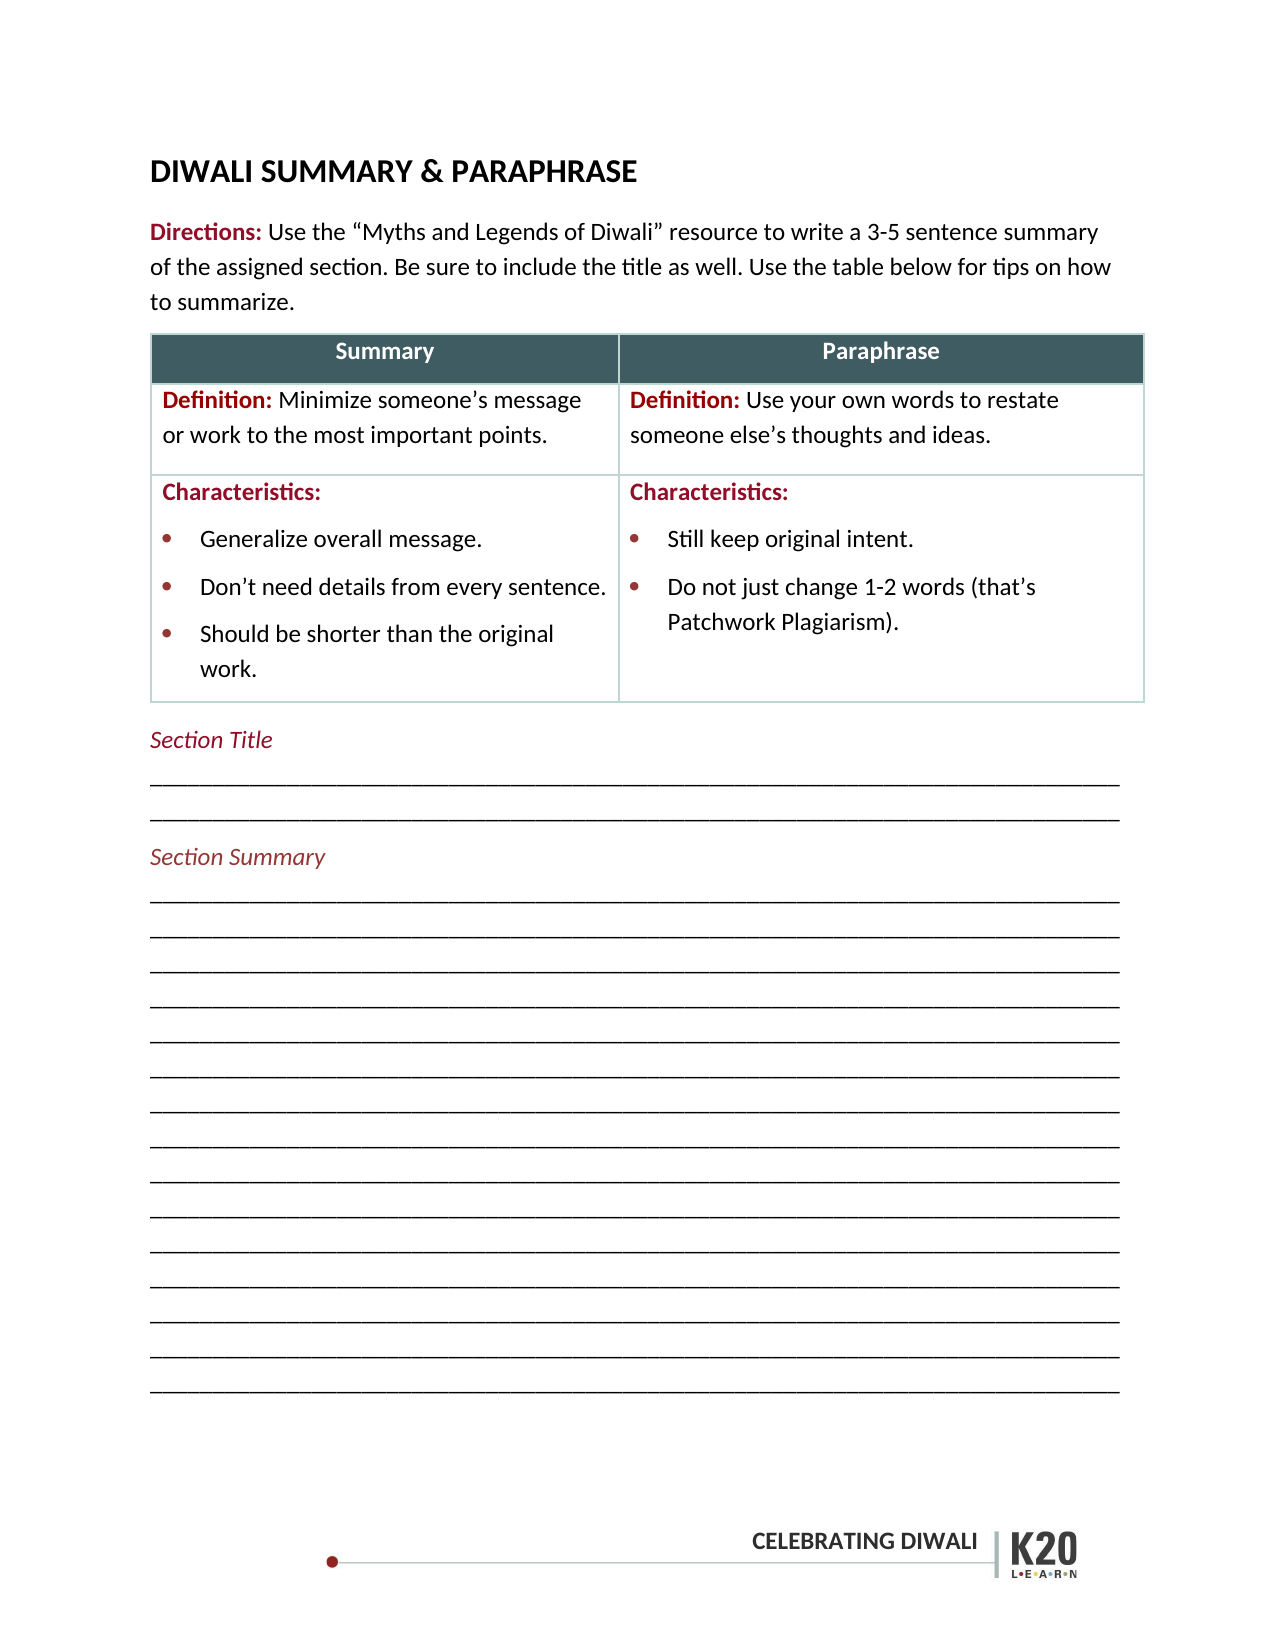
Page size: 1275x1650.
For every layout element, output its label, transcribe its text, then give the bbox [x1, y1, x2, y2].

text __________________________________________________________________________________________________________________________________________________________________________________________________________________________________________________________________________________________________________________________________________________________________________________________________________________________________________________________________________________________________________________________________________________________________________________________________________________________________________________________________________________________________________________________________________________________________________________________________________________________________________________________________________________________________________________________________________________________________________________________________________________________________________________________________________________________________________________________________________________________________________________________________________________ [150, 876, 1125, 1397]
table_cell Characteristics: Still keep original intent. Do not just change 1-2 words (that’s Patchwork Plagiarism). [620, 476, 1143, 701]
text ____________________________________________________________________________________________________________________________________________________________ [150, 759, 1125, 824]
table_header Summary [152, 335, 618, 383]
subtitle Section Title [150, 724, 1125, 754]
table_cell Definition: Use your own words to restate someone else’s thoughts and ideas. [620, 385, 1143, 474]
subtitle Directions: Use the “Myths and Legends of Diwali” resource to write a 3-5 sentence summary of the assigned section. Be sure to include the title as well. Use the table below for tips on how to summarize. [150, 216, 1125, 316]
picture [326, 1528, 1077, 1581]
subtitle Section Summary [150, 841, 1125, 872]
table_header Paraphrase [620, 335, 1143, 383]
table_cell Definition: Minimize someone’s message or work to the most important points. [152, 385, 618, 474]
table_cell Characteristics: Generalize overall message. Don’t need details from every sentence. Should be shorter than the original work. [152, 476, 618, 701]
title DIWALI SUMMARY & PARAPHRASE [150, 150, 1125, 191]
